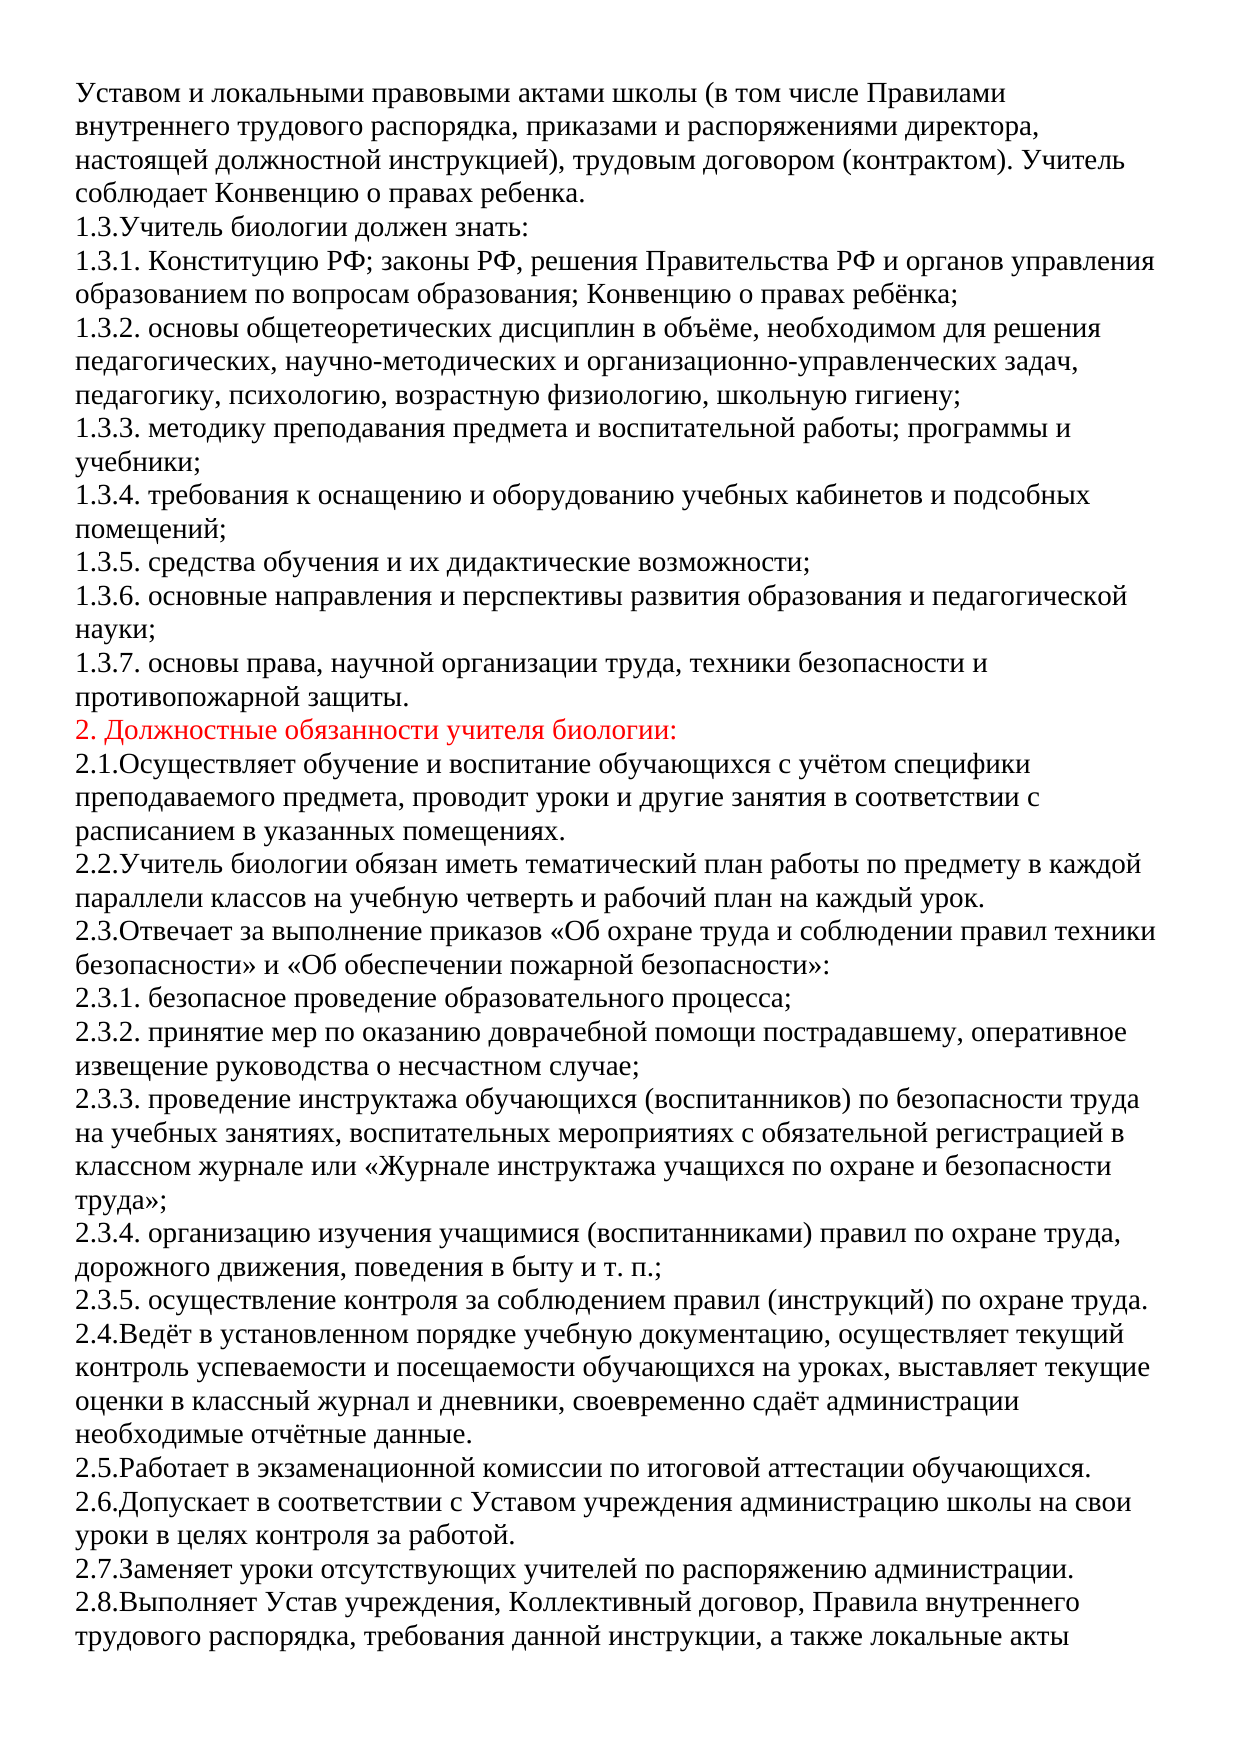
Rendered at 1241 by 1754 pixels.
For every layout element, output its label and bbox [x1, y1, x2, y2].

text [75, 75, 1165, 1651]
